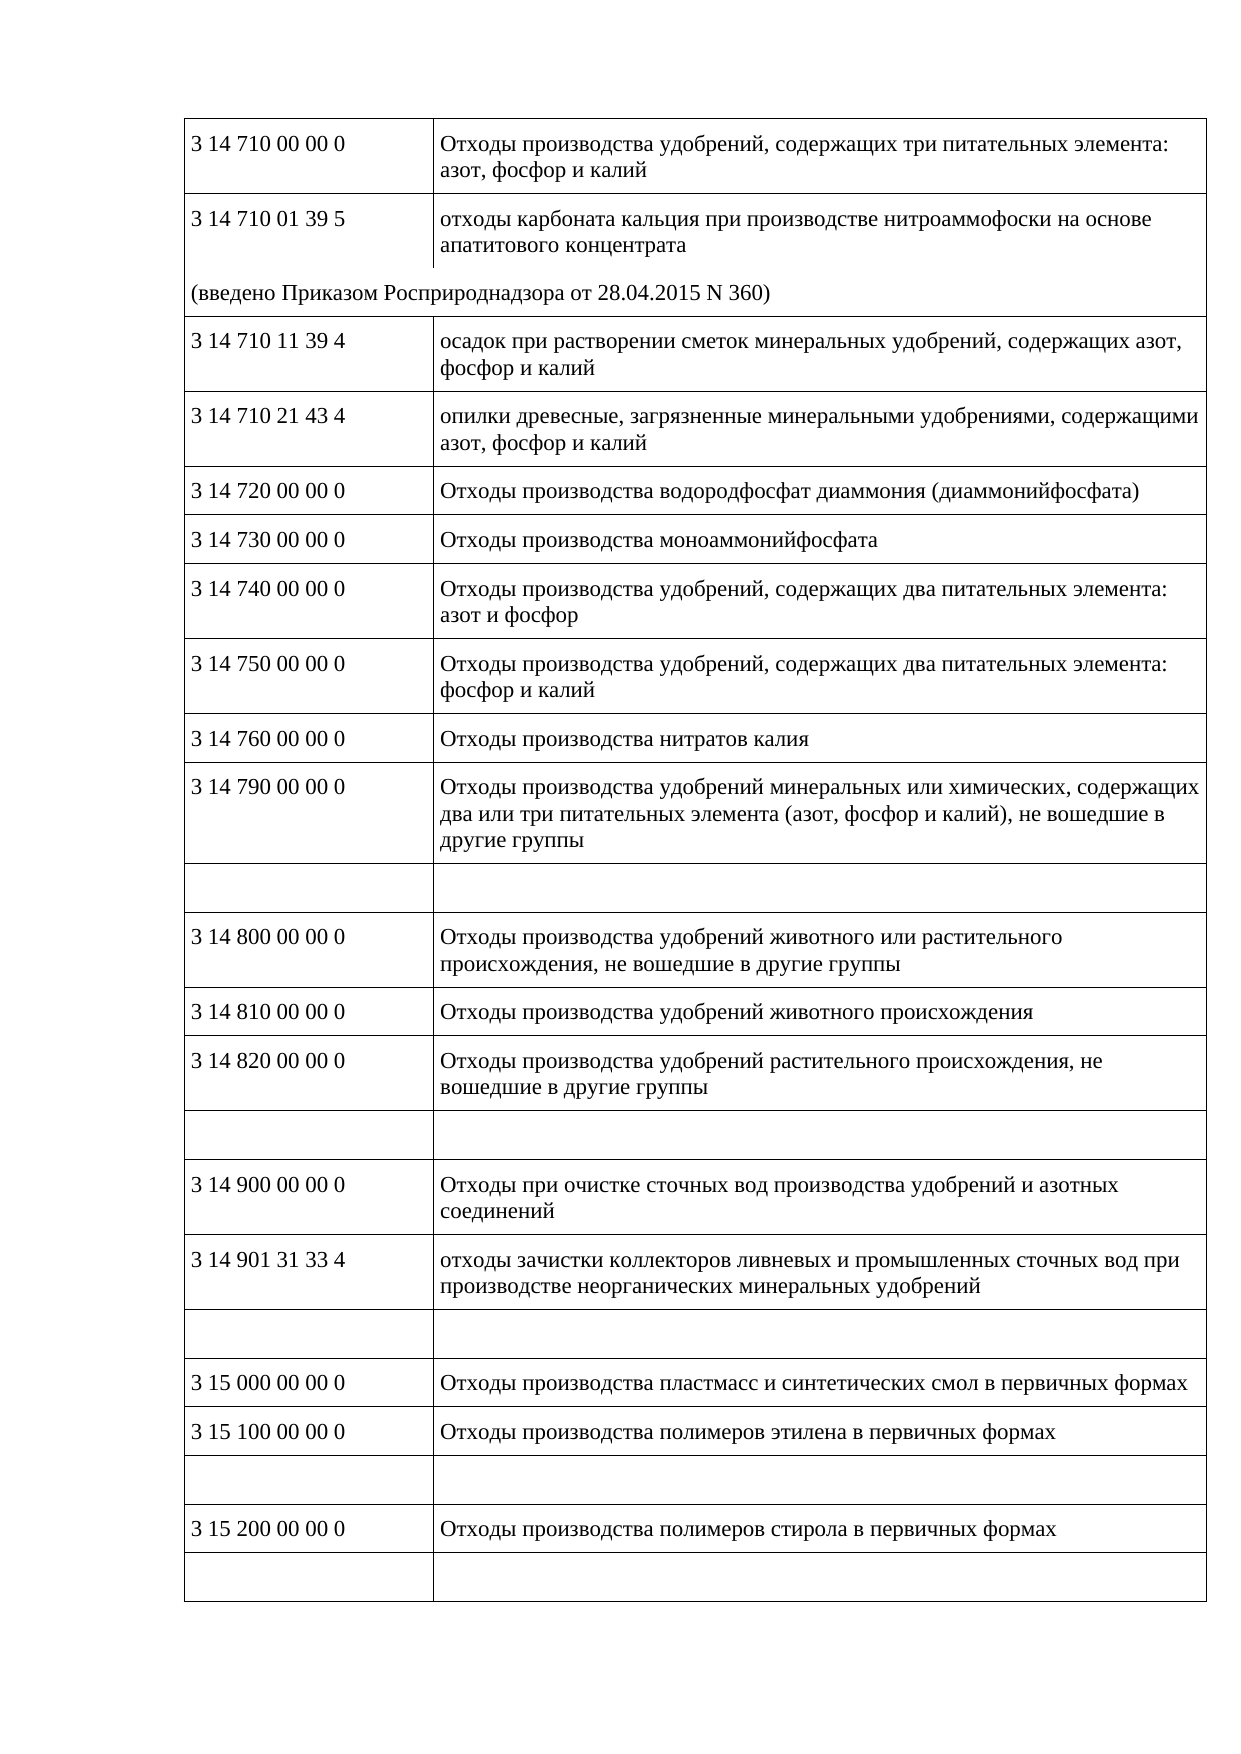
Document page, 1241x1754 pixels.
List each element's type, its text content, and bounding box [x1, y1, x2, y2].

table_cell 3 14 760 00 00 0 [185, 714, 433, 762]
table_cell [185, 1456, 433, 1503]
table_cell 3 14 710 01 39 5 [185, 194, 433, 268]
table_cell Отходы производства полимеров стирола в первичных формах [434, 1505, 1206, 1552]
table_cell осадок при растворении сметок минеральных удобрений, содержащих азот, фосфор и калий [434, 317, 1206, 391]
table_cell [434, 1111, 1206, 1159]
table_cell 3 14 900 00 00 0 [185, 1160, 433, 1234]
table_cell Отходы производства удобрений, содержащих три питательных элемента: азот, фосфор и калий [434, 119, 1206, 193]
table_cell Отходы производства полимеров этилена в первичных формах [434, 1407, 1206, 1455]
table_cell Отходы производства удобрений животного или растительного происхождения, не вошедшие в другие группы [434, 913, 1206, 987]
table_cell 3 14 710 11 39 4 [185, 317, 433, 391]
table_cell [434, 1456, 1206, 1503]
table_cell 3 14 820 00 00 0 [185, 1036, 433, 1110]
table_cell Отходы производства удобрений животного происхождения [434, 988, 1206, 1035]
table_cell опилки древесные, загрязненные минеральными удобрениями, содержащими азот, фосфор и калий [434, 392, 1206, 466]
table_cell [434, 864, 1206, 912]
table_cell 3 14 740 00 00 0 [185, 564, 433, 638]
table_cell [434, 1310, 1206, 1358]
table_cell Отходы производства удобрений, содержащих два питательных элемента: фосфор и калий [434, 639, 1206, 713]
table_cell 3 14 810 00 00 0 [185, 988, 433, 1035]
table_cell 3 15 100 00 00 0 [185, 1407, 433, 1455]
table_cell отходы карбоната кальция при производстве нитроаммофоски на основе апатитового концентрата [434, 194, 1206, 268]
table_cell [185, 1111, 433, 1159]
table_cell 3 14 710 21 43 4 [185, 392, 433, 466]
table_cell 3 15 200 00 00 0 [185, 1505, 433, 1552]
table_cell Отходы производства удобрений минеральных или химических, содержащих два или три питательных элемента (азот, фосфор и калий), не вошедшие в другие группы [434, 763, 1206, 863]
table_cell Отходы при очистке сточных вод производства удобрений и азотных соединений [434, 1160, 1206, 1234]
table_cell 3 15 000 00 00 0 [185, 1359, 433, 1406]
table_cell Отходы производства моноаммонийфосфата [434, 515, 1206, 563]
table_cell 3 14 800 00 00 0 [185, 913, 433, 987]
table_cell Отходы производства удобрений растительного происхождения, не вошедшие в другие группы [434, 1036, 1206, 1110]
table_cell 3 14 750 00 00 0 [185, 639, 433, 713]
table_cell 3 14 790 00 00 0 [185, 763, 433, 863]
table_cell [185, 1553, 433, 1601]
table_cell [185, 1310, 433, 1358]
table_cell Отходы производства удобрений, содержащих два питательных элемента: азот и фосфор [434, 564, 1206, 638]
table_cell Отходы производства водородфосфат диаммония (диаммонийфосфата) [434, 467, 1206, 514]
table_cell (введено Приказом Росприроднадзора от 28.04.2015 N 360) [185, 268, 1206, 316]
table_cell отходы зачистки коллекторов ливневых и промышленных сточных вод при производстве неорганических минеральных удобрений [434, 1235, 1206, 1309]
table_cell Отходы производства нитратов калия [434, 714, 1206, 762]
table_cell [185, 864, 433, 912]
table_cell [434, 1553, 1206, 1601]
table_cell Отходы производства пластмасс и синтетических смол в первичных формах [434, 1359, 1206, 1406]
table_cell 3 14 720 00 00 0 [185, 467, 433, 514]
table_cell 3 14 730 00 00 0 [185, 515, 433, 563]
table_cell 3 14 901 31 33 4 [185, 1235, 433, 1309]
table_cell 3 14 710 00 00 0 [185, 119, 433, 193]
